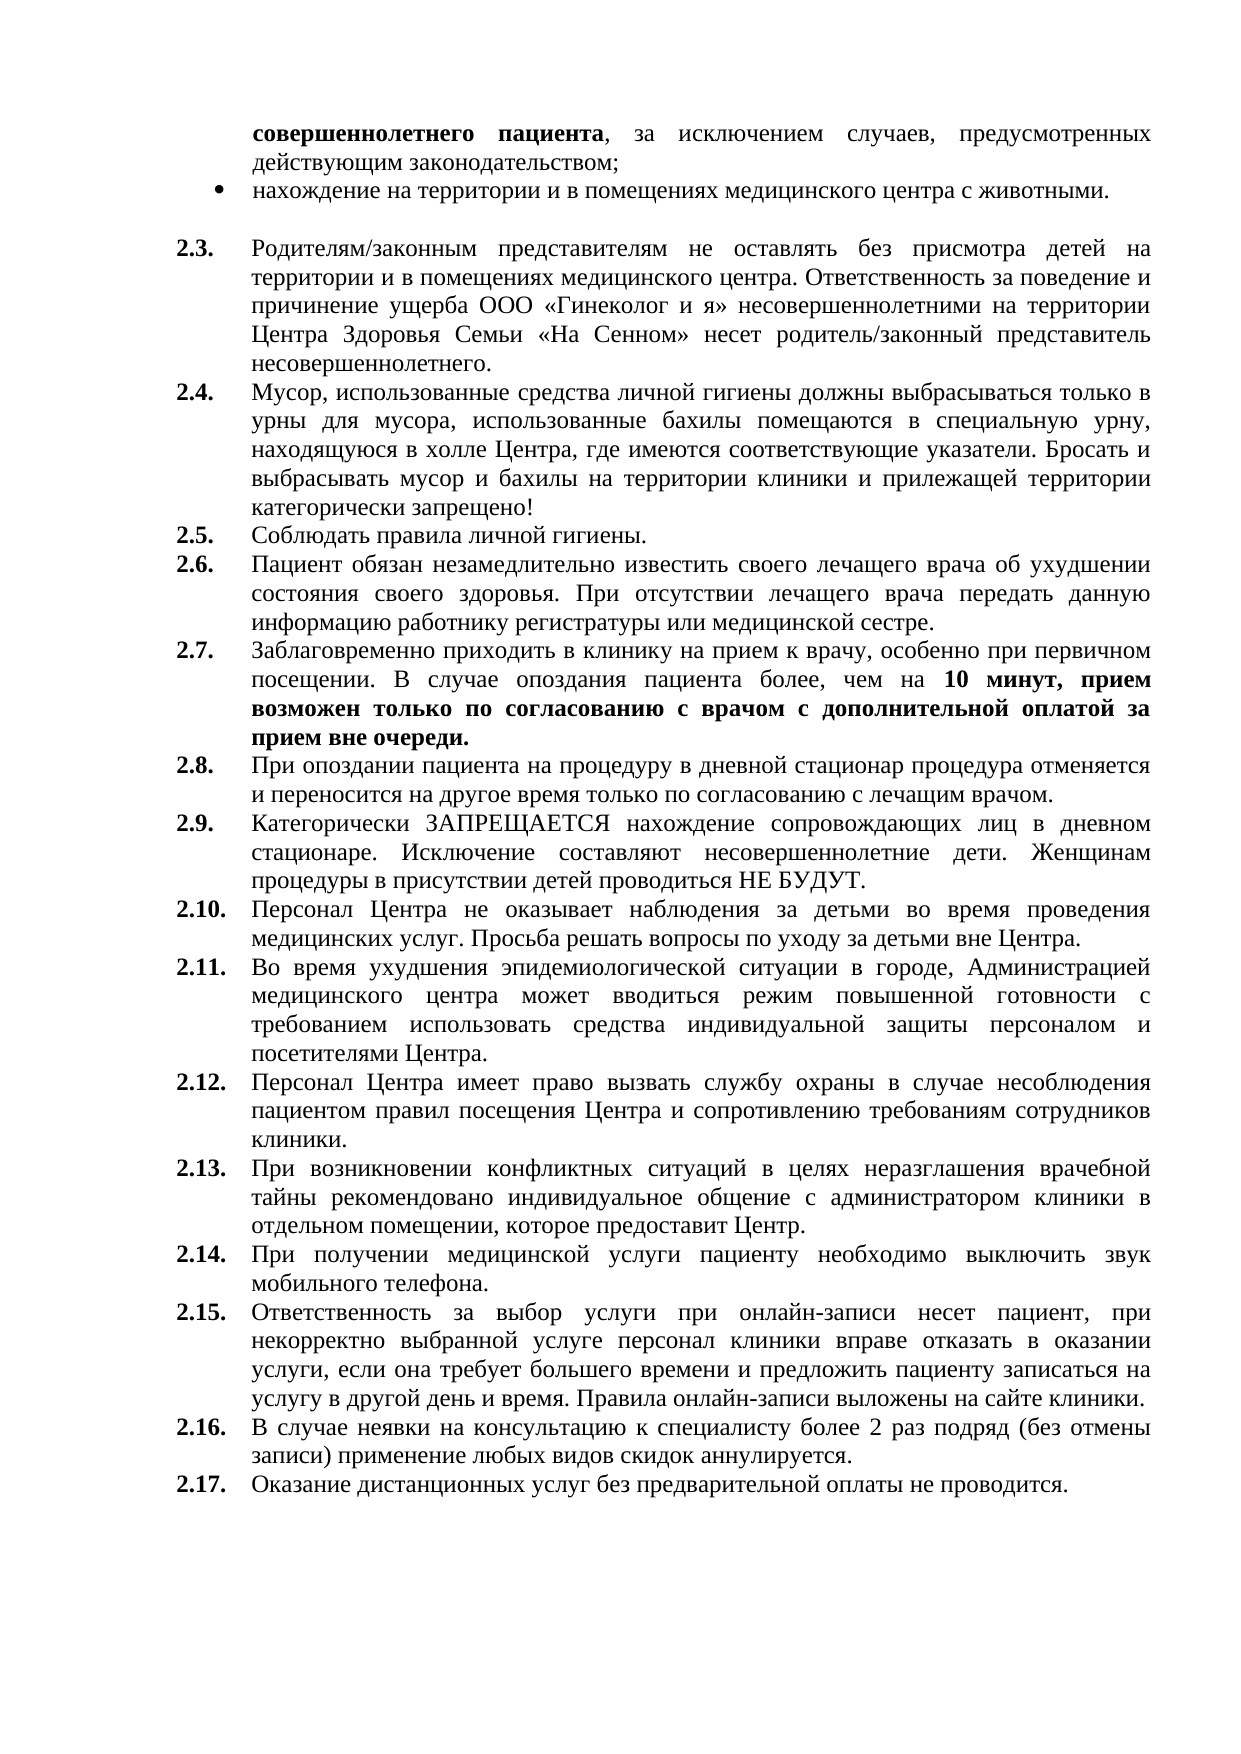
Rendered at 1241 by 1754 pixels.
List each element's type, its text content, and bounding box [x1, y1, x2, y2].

list Родителям/законным представителям не оставлять без присмотра детей на территории и в помещениях медицинского центра. Ответственность за поведение и причинение ущерба ООО «Гинеколог и я» несовершеннолетними на территории Центра Здоровья Семьи «На Сенном» несет родитель/законный представитель несовершеннолетнего. [176, 233, 1152, 377]
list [215, 118, 1152, 176]
list При возникновении конфликтных ситуаций в целях неразглашения врачебной тайны рекомендовано индивидуальное общение с администратором клиники в отдельном помещении, которое предоставит Центр. [176, 1153, 1152, 1239]
list Во время ухудшения эпидемиологической ситуации в городе, Администрацией медицинского центра может вводиться режим повышенной готовности с требованием использовать средства индивидуальной защиты персоналом и посетителями Центра. [176, 952, 1152, 1067]
list При опоздании пациента на процедуру в дневной стационар процедура отменяется и переносится на другое время только по согласованию с лечащим врачом. [176, 751, 1152, 808]
list Оказание дистанционных услуг без предварительной оплаты не проводится. [176, 1469, 1152, 1498]
list В случае неявки на консультацию к специалисту более 2 раз подряд (без отмены записи) применение любых видов скидок аннулируется. [176, 1412, 1152, 1469]
list Категорически ЗАПРЕЩАЕТСЯ нахождение сопровождающих лиц в дневном стационаре. Исключение составляют несовершеннолетние дети. Женщинам процедуры в присутствии детей проводиться НЕ БУДУТ. [176, 808, 1152, 894]
list Мусор, использованные средства личной гигиены должны выбрасываться только в урны для мусора, использованные бахилы помещаются в специальную урну, находящуюся в холле Центра, где имеются соответствующие указатели. Бросать и выбрасывать мусор и бахилы на территории клиники и прилежащей территории категорически запрещено! [176, 377, 1152, 521]
list При получении медицинской услуги пациенту необходимо выключить звук мобильного телефона. [176, 1239, 1152, 1297]
list Пациент обязан незамедлительно известить своего лечащего врача об ухудшении состояния своего здоровья. При отсутствии лечащего врача передать данную информацию работнику регистратуры или медицинской сестре. [176, 549, 1152, 636]
list Персонал Центра имеет право вызвать службу охраны в случае несоблюдения пациентом правил посещения Центра и сопротивлению требованиям сотрудников клиники. [176, 1067, 1152, 1153]
list Персонал Центра не оказывает наблюдения за детьми во время проведения медицинских услуг. Просьба решать вопросы по уходу за детьми вне Центра. [176, 894, 1152, 952]
list нахождение на территории и в помещениях медицинского центра с животными. [215, 176, 1152, 204]
list Соблюдать правила личной гигиены. [176, 521, 1152, 549]
list Заблаговременно приходить в клинику на прием к врачу, особенно при первичном посещении. В случае опоздания пациента более, чем на 10 минут, прием возможен только по согласованию с врачом с дополнительной оплатой за прием вне очереди. [176, 636, 1152, 751]
list Ответственность за выбор услуги при онлайн-записи несет пациент, при некорректно выбранной услуге персонал клиники вправе отказать в оказании услуги, если она требует большего времени и предложить пациенту записаться на услугу в другой день и время. Правила онлайн-записи выложены на сайте клиники. [176, 1297, 1152, 1412]
